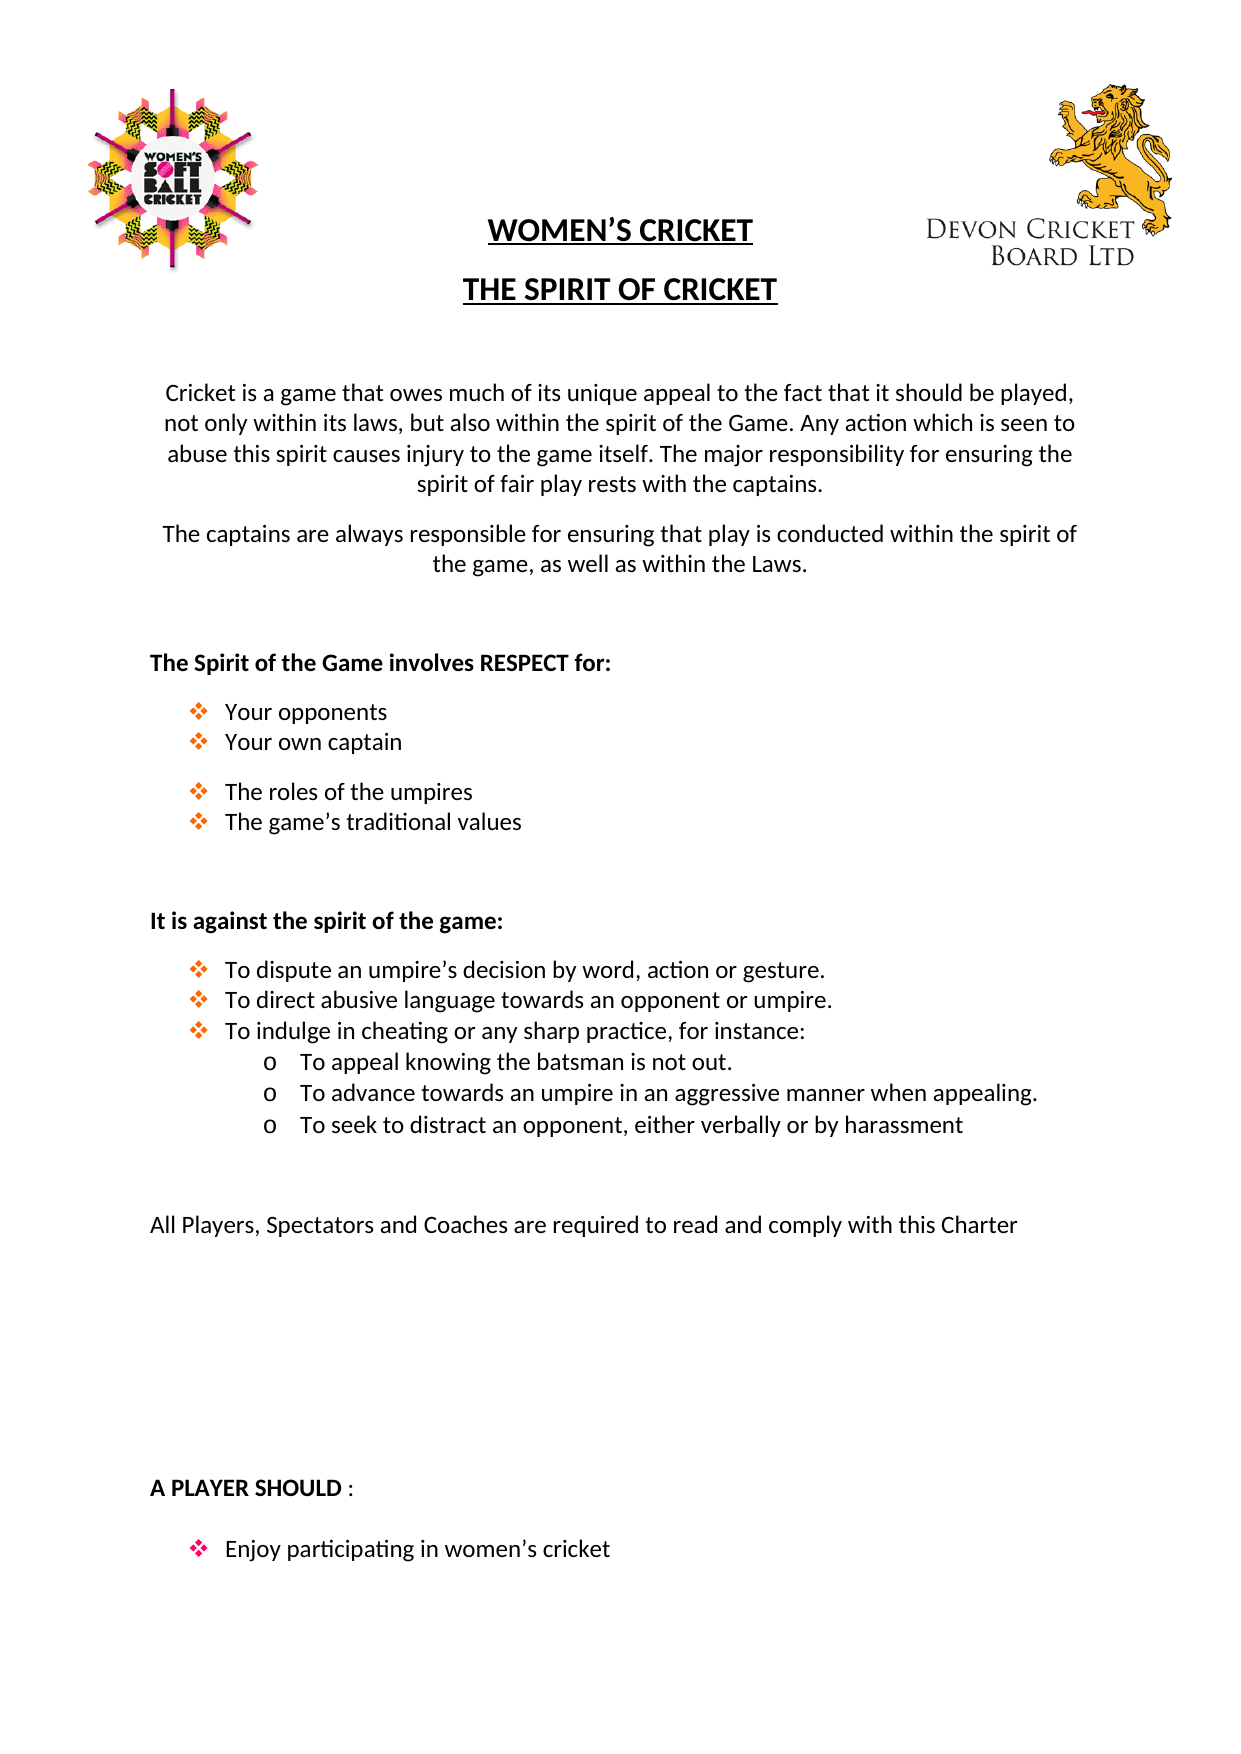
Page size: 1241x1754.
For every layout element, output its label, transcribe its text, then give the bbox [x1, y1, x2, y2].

text A PLAYER SHOULD : [150, 1472, 1090, 1502]
text All Players, Spectators and Coaches are required to read and comply with this Charter [150, 1209, 1090, 1239]
text THE SPIRIT OF CRICKET [150, 268, 1090, 309]
picture [80, 73, 264, 289]
list To advance towards an umpire in an aggressive manner when appealing. [262, 1077, 1090, 1109]
list To seek to distract an opponent, either verbally or by harassment [262, 1109, 1090, 1141]
text Cricket is a game that owes much of its unique appeal to the fact that it should be played, not only within its laws, but also within the spirit of the Game. Any action which is seen to abuse this spirit causes injury to the game itself. The major responsibility for ensuring the spirit of fair play rests with the captains. [150, 377, 1090, 499]
list Your opponents [187, 696, 1090, 727]
text The Spirit of the Game involves RESPECT for: [150, 647, 1090, 677]
list To direct abusive language towards an opponent or umpire. [187, 985, 1090, 1015]
list To dispute an umpire’s decision by word, action or gesture. [187, 954, 1090, 985]
list To appeal knowing the batsman is not out. [262, 1046, 1090, 1077]
list Enjoy participating in women’s cricket [187, 1533, 1090, 1563]
picture [909, 73, 1180, 278]
list Your own captain [187, 727, 1090, 757]
list The game’s traditional values [187, 806, 1090, 837]
text The captains are always responsible for ensuring that play is conducted within the spirit of the game, as well as within the Laws. [150, 518, 1090, 579]
text It is against the spirit of the game: [150, 905, 1090, 935]
list The roles of the umpires [187, 776, 1090, 806]
list To indulge in cheating or any sharp practice, for instance: [187, 1015, 1090, 1046]
text WOMEN’S CRICKET [264, 209, 1090, 249]
